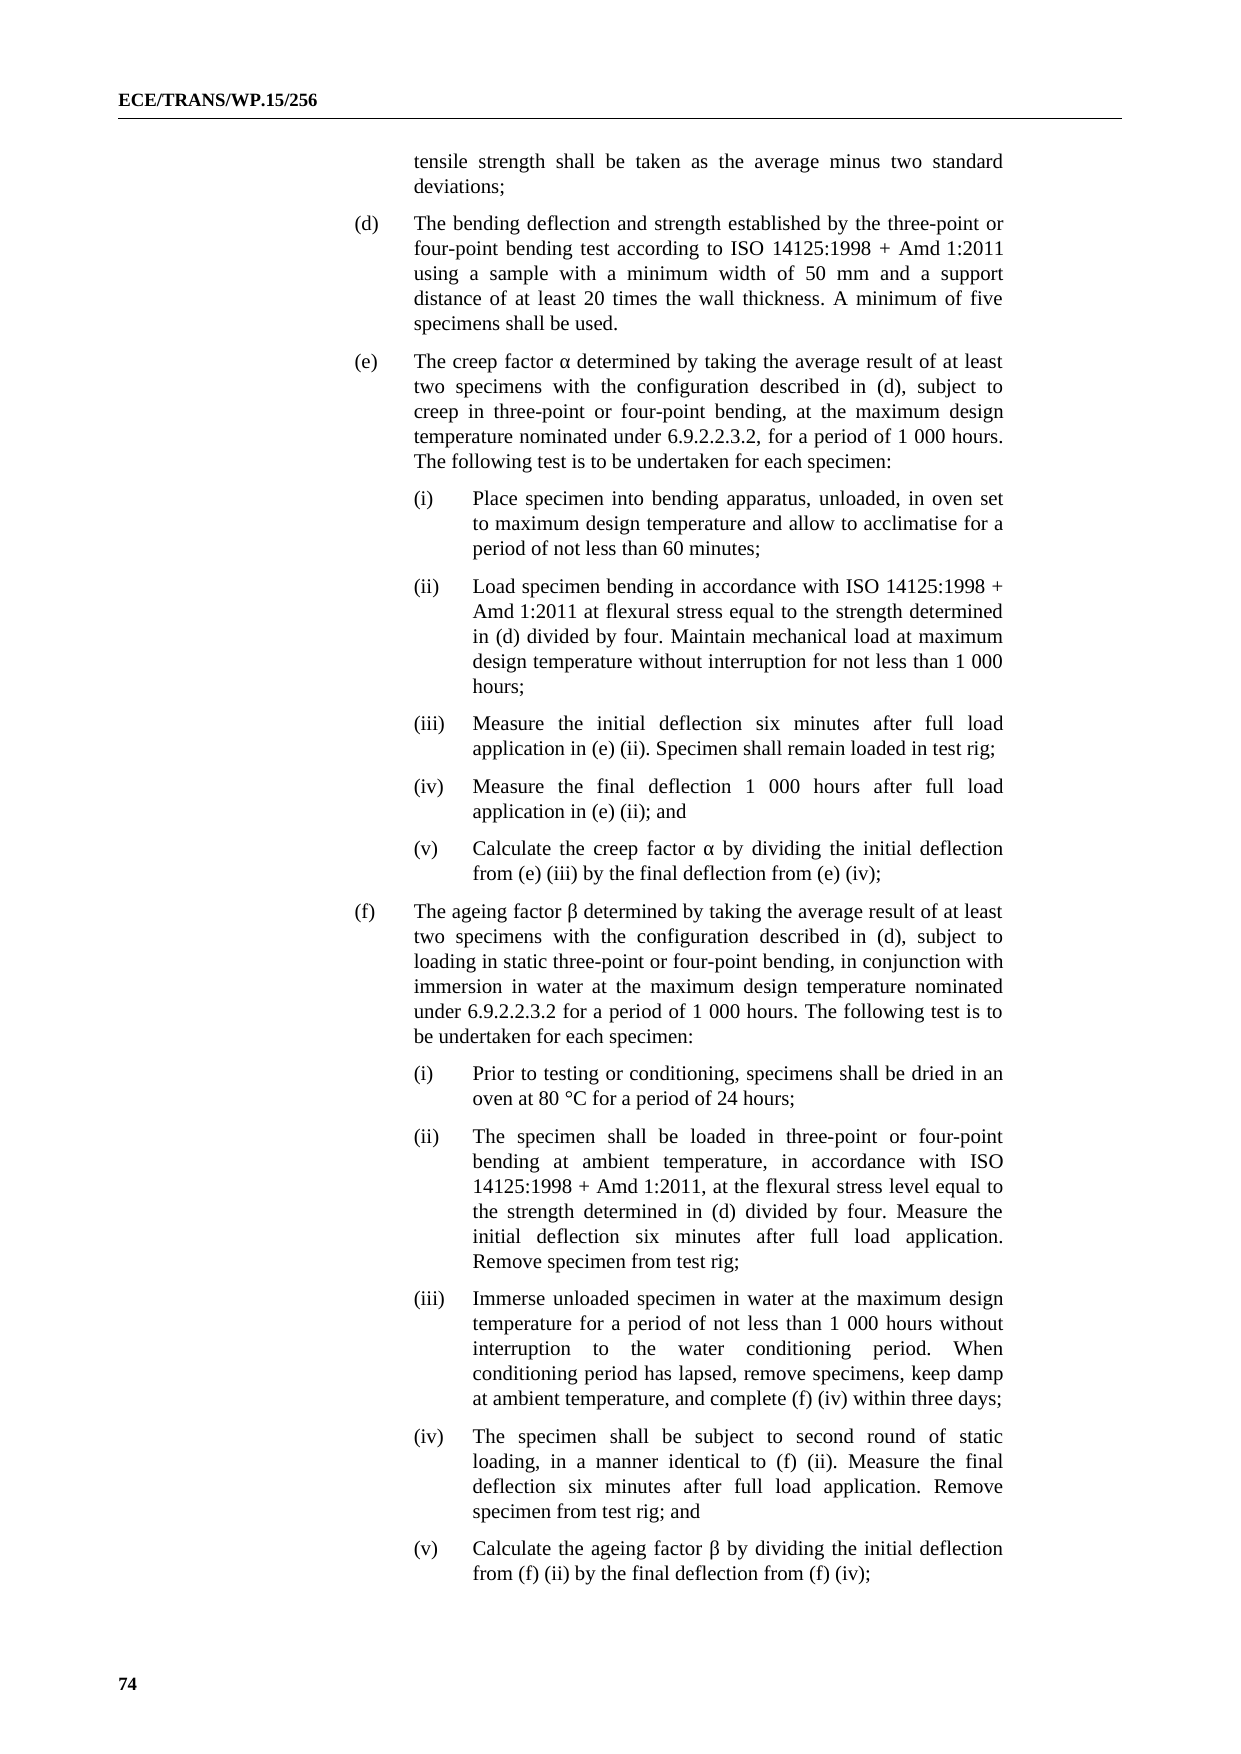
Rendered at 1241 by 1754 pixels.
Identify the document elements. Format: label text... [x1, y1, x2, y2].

text (iii) Immerse unloaded specimen in water at the maximum design temperature for a period of not less than 1 000 hours without interruption to the water conditioning period. When conditioning period has lapsed, remove specimens, keep damp at ambient temperature, and complete (f) (iv) within three days; [413, 1285, 1004, 1410]
text (iv) The specimen shall be subject to second round of static loading, in a manner identical to (f) (ii). Measure the final deflection six minutes after full load application. Remove specimen from test rig; and [413, 1423, 1004, 1523]
text (iii) Measure the initial deflection six minutes after full load application in (e) (ii). Specimen shall remain loaded in test rig; [413, 710, 1004, 760]
text (i) Prior to testing or conditioning, specimens shall be dried in an oven at 80 °C for a period of 24 hours; [413, 1060, 1004, 1110]
text (f) The ageing factor β determined by taking the average result of at least two specimens with the configuration described in (d), subject to loading in static three-point or four-point bending, in conjunction with immersion in water at the maximum design temperature nominated under 6.9.2.2.3.2 for a period of 1 000 hours. The following test is to be undertaken for each specimen: [354, 898, 1004, 1048]
text (v) Calculate the ageing factor β by dividing the initial deflection from (f) (ii) by the final deflection from (f) (iv); [413, 1535, 1004, 1585]
text (ii) The specimen shall be loaded in three-point or four-point bending at ambient temperature, in accordance with ISO 14125:1998 + Amd 1:2011, at the flexural stress level equal to the strength determined in (d) divided by four. Measure the initial deflection six minutes after full load application. Remove specimen from test rig; [413, 1123, 1004, 1273]
text (d) The bending deflection and strength established by the three-point or four-point bending test according to ISO 14125:1998 + Amd 1:2011 using a sample with a minimum width of 50 mm and a support distance of at least 20 times the wall thickness. A minimum of five specimens shall be used. [354, 210, 1004, 335]
text (ii) Load specimen bending in accordance with ISO 14125:1998 + Amd 1:2011 at flexural stress equal to the strength determined in (d) divided by four. Maintain mechanical load at maximum design temperature without interruption for not less than 1 000 hours; [413, 573, 1004, 698]
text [354, 148, 1004, 198]
text (i) Place specimen into bending apparatus, unloaded, in oven set to maximum design temperature and allow to acclimatise for a period of not less than 60 minutes; [413, 485, 1004, 560]
text (e) The creep factor α determined by taking the average result of at least two specimens with the configuration described in (d), subject to creep in three-point or four-point bending, at the maximum design temperature nominated under 6.9.2.2.3.2, for a period of 1 000 hours. The following test is to be undertaken for each specimen: [354, 348, 1004, 473]
text (iv) Measure the final deflection 1 000 hours after full load application in (e) (ii); and [413, 773, 1004, 823]
text (v) Calculate the creep factor α by dividing the initial deflection from (e) (iii) by the final deflection from (e) (iv); [413, 835, 1004, 885]
